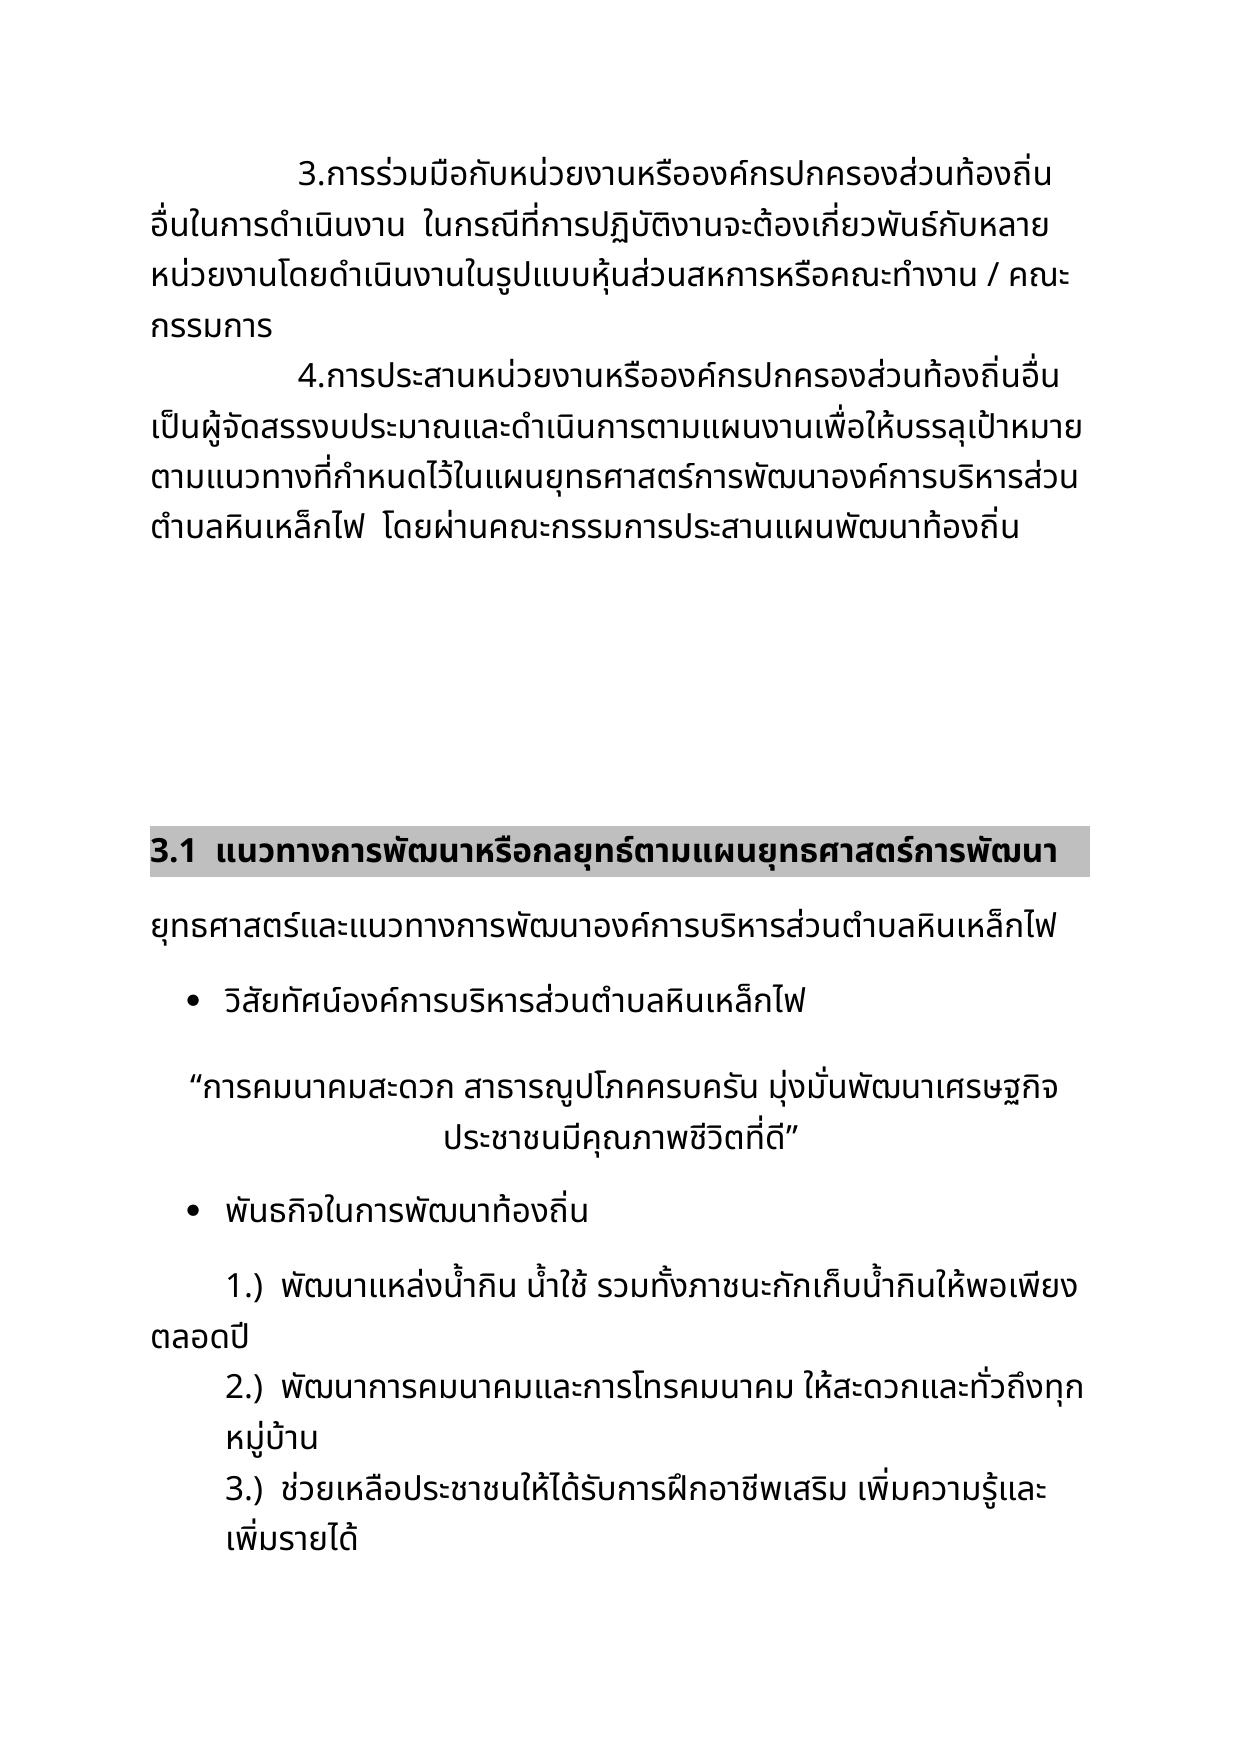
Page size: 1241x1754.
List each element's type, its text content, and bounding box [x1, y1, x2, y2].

subtitle 1.) พัฒนาแหล่งน้ำกิน น้ำใช้ รวมทั้งภาชนะกักเก็บน้ำกินให้พอเพียงตลอดปี [150, 1262, 1090, 1363]
text 2.) พัฒนาการคมนาคมและการโทรคมนาคม ให้สะดวกและทั่วถึงทุกหมู่บ้าน [225, 1363, 1090, 1464]
list พันธกิจในการพัฒนาท้องถิ่น [187, 1187, 1090, 1237]
text 3.การร่วมมือกับหน่วยงานหรือองค์กรปกครองส่วนท้องถิ่นอื่นในการดำเนินงาน ในกรณีที่การปฏิบัติงานจะต้องเกี่ยวพันธ์กับหลายหน่วยงานโดยดำเนินงานในรูปแบบหุ้นส่วนสหการหรือคณะทำงาน / คณะกรรมการ [150, 150, 1090, 352]
text 3.) ช่วยเหลือประชาชนให้ได้รับการฝึกอาชีพเสริม เพิ่มความรู้และเพิ่มรายได้ [225, 1464, 1090, 1565]
text 3.1 แนวทางการพัฒนาหรือกลยุทธ์ตามแผนยุทธศาสตร์การพัฒนา [150, 826, 1090, 877]
subtitle ยุทธศาสตร์และแนวทางการพัฒนาองค์การบริหารส่วนตำบลหินเหล็กไฟ [150, 902, 1090, 952]
text 4.การประสานหน่วยงานหรือองค์กรปกครองส่วนท้องถิ่นอื่นเป็นผู้จัดสรรงบประมาณและดำเนินการตามแผนงานเพื่อให้บรรลุเป้าหมายตามแนวทางที่กำหนดไว้ในแผนยุทธศาสตร์การพัฒนาองค์การบริหารส่วนตำบลหินเหล็กไฟ โดยผ่านคณะกรรมการประสานแผนพัฒนาท้องถิ่น [150, 352, 1090, 554]
subtitle วิสัยทัศน์องค์การบริหารส่วนตำบลหินเหล็กไฟ [187, 977, 1090, 1028]
text “การคมนาคมสะดวก สาธารณูปโภคครบครัน มุ่งมั่นพัฒนาเศรษฐกิจ ประชาชนมีคุณภาพชีวิตที่ดี” [150, 1063, 1090, 1164]
